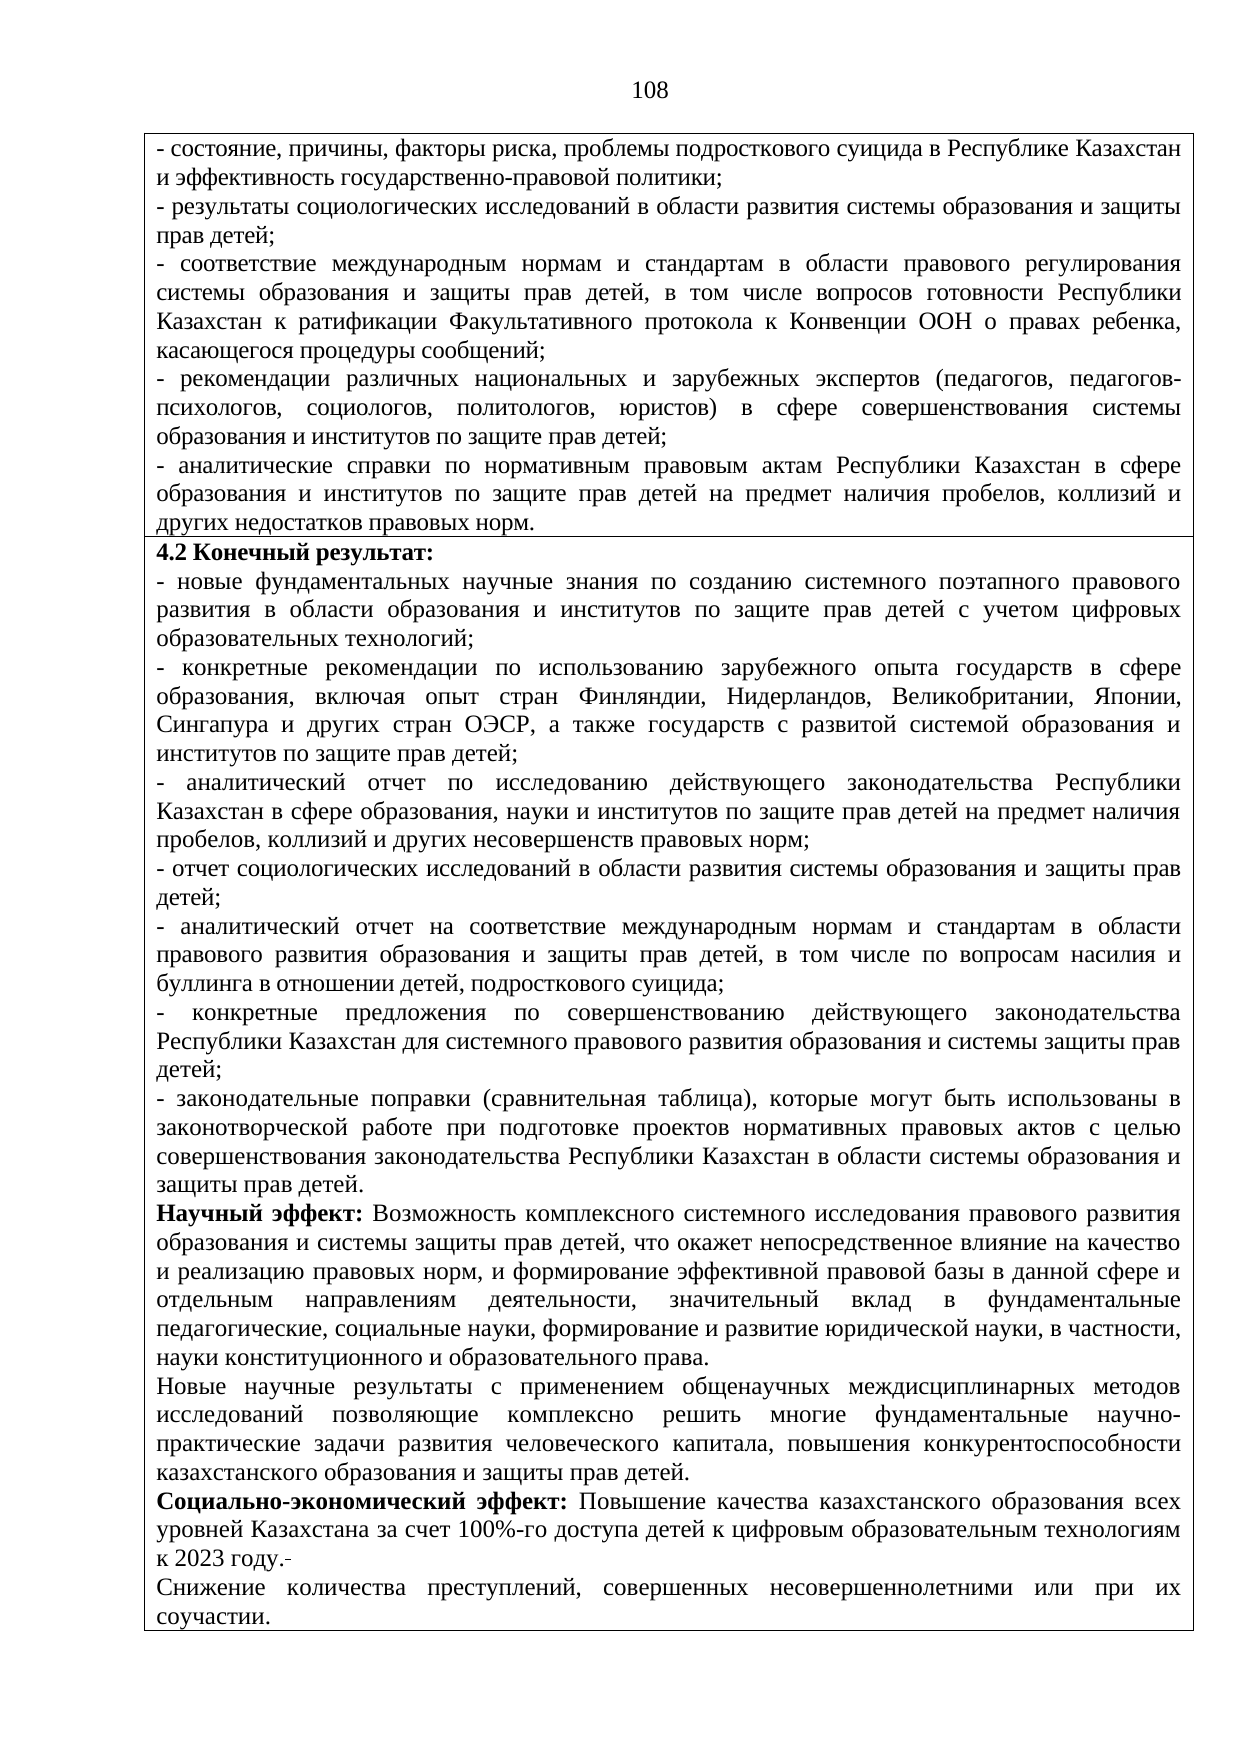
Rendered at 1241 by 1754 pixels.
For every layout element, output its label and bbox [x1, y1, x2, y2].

table_cell [145, 537, 1193, 1629]
table_cell [145, 134, 1193, 536]
